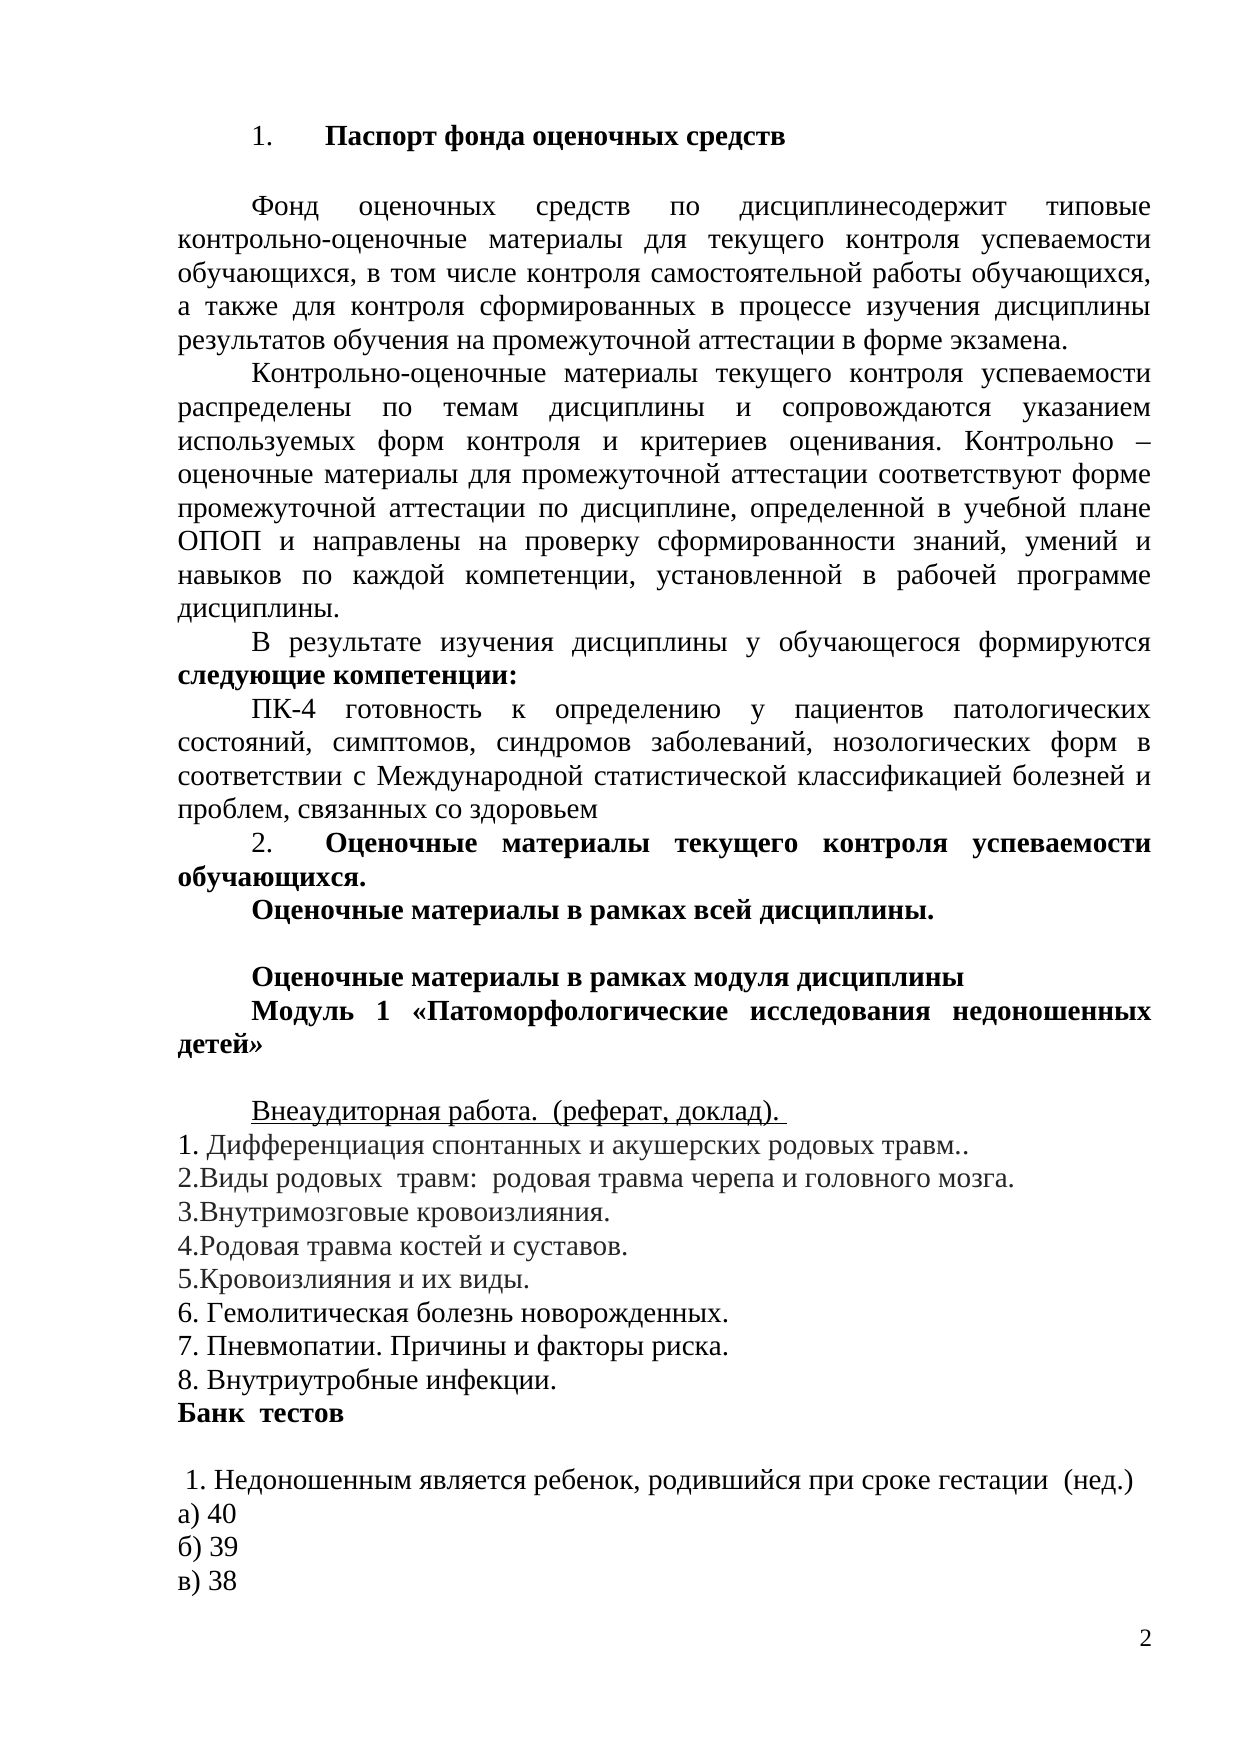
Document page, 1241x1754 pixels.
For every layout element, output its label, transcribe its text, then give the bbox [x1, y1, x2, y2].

text 2.Виды родовых травм: родовая травма черепа и головного мозга. [177, 1161, 1152, 1194]
list Оценочные материалы в рамках всей дисциплины. [177, 892, 1152, 926]
text 3.Внутримозговые кровоизлияния. [177, 1194, 1152, 1228]
text 8. Внутриутробные инфекции. [177, 1362, 1152, 1395]
list ПК-4 готовность к определению у пациентов патологических состояний, симптомов, синдромов заболеваний, нозологических форм в соответствии с Международной статистической классификацией болезней и проблем, связанных со здоровьем [177, 691, 1152, 825]
text Модуль 1 «Патоморфологические исследования недоношенных детей» [177, 993, 1152, 1060]
list Фонд оценочных средств по дисциплинесодержит типовые контрольно-оценочные материалы для текущего контроля успеваемости обучающихся, в том числе контроля самостоятельной работы обучающихся, а также для контроля сформированных в процессе изучения дисциплины результатов обучения на промежуточной аттестации в форме экзамена. [177, 188, 1152, 356]
text 1. Недоношенным является ребенок, родившийся при сроке гестации (нед.) [177, 1462, 1152, 1496]
text 7. Пневмопатии. Причины и факторы риска. [177, 1328, 1152, 1362]
text б) 39 [177, 1529, 1152, 1563]
list Оценочные материалы в рамках модуля дисциплины [177, 959, 1152, 993]
list Паспорт фонда оценочных средств [177, 118, 1152, 152]
text 4.Родовая травма костей и суставов. [177, 1228, 1152, 1261]
text 1. Дифференциация спонтанных и акушерских родовых травм.. [177, 1127, 1152, 1161]
text Банк тестов [177, 1395, 1152, 1429]
text 6. Гемолитическая болезнь новорожденных. [177, 1295, 1152, 1328]
text Внеаудиторная работа. (реферат, доклад). [177, 1093, 1152, 1127]
text в) 38 [177, 1563, 1152, 1597]
list Контрольно-оценочные материалы текущего контроля успеваемости распределены по темам дисциплины и сопровождаются указанием используемых форм контроля и критериев оценивания. Контрольно – оценочные материалы для промежуточной аттестации соответствуют форме промежуточной аттестации по дисциплине, определенной в учебной плане ОПОП и направлены на проверку сформированности знаний, умений и навыков по каждой компетенции, установленной в рабочей программе дисциплины. [177, 356, 1152, 624]
list В результате изучения дисциплины у обучающегося формируются следующие компетенции: [177, 624, 1152, 691]
text а) 40 [177, 1496, 1152, 1529]
list Оценочные материалы текущего контроля успеваемости обучающихся. [177, 825, 1152, 892]
text 5.Кровоизлияния и их виды. [177, 1261, 1152, 1295]
